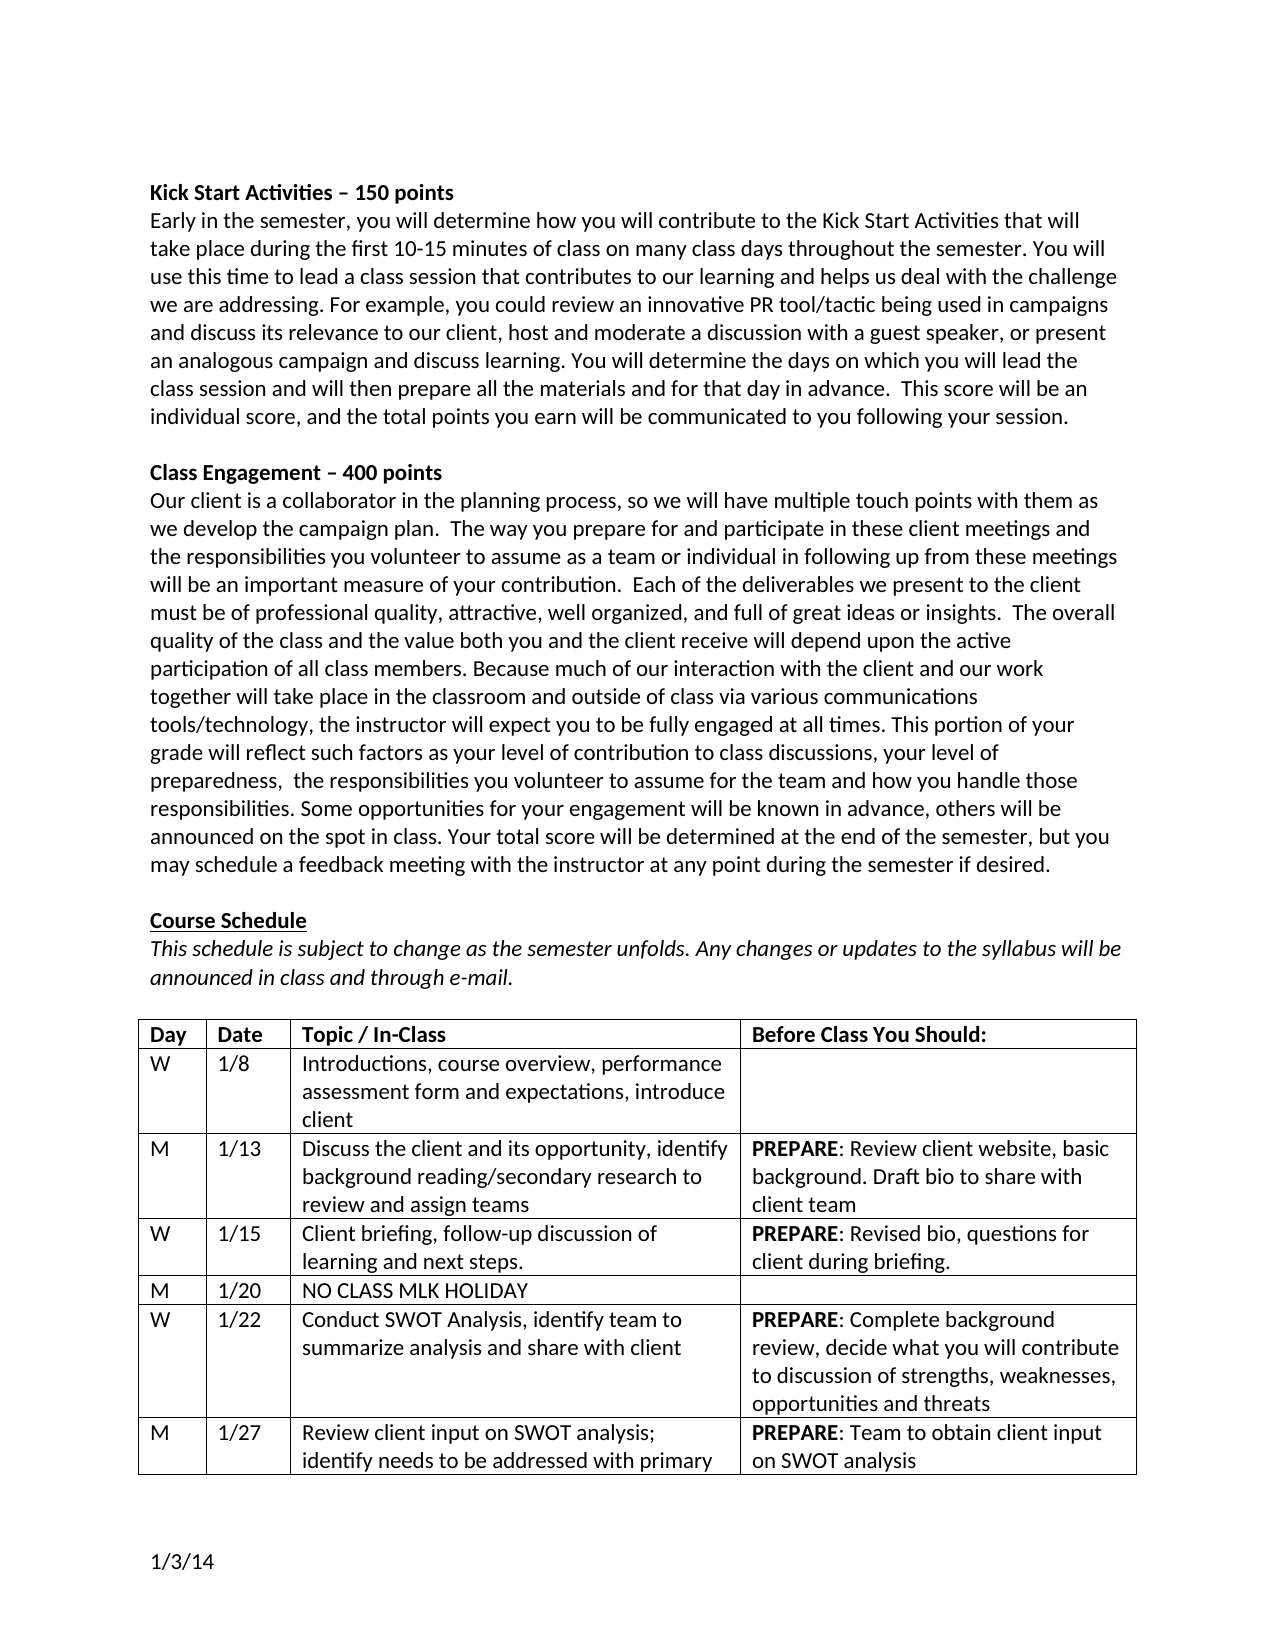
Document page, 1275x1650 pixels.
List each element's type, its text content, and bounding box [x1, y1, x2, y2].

text Early in the semester, you will determine how you will contribute to the Kick Start Activities that will take place during the first 10-15 minutes of class on many class days throughout the semester. You will use this time to lead a class session that contributes to our learning and helps us deal with the challenge we are addressing. For example, you could review an innovative PR tool/tactic being used in campaigns and discuss its relevance to our client, host and moderate a discussion with a guest speaker, or present an analogous campaign and discuss learning. You will determine the days on which you will lead the class session and will then prepare all the materials and for that day in advance. This score will be an individual score, and the total points you earn will be communicated to you following your session. [150, 206, 1125, 430]
table_cell W [139, 1049, 206, 1133]
table_cell Conduct SWOT Analysis, identify team to summarize analysis and share with client [291, 1305, 740, 1417]
text This schedule is subject to change as the semester unfolds. Any changes or updates to the syllabus will be announced in class and through e-mail. [150, 934, 1125, 991]
text Class Engagement – 400 points [150, 458, 1125, 486]
table_cell Discuss the client and its opportunity, identify background reading/secondary research to review and assign teams [291, 1134, 740, 1218]
table_cell M [139, 1134, 206, 1218]
table_cell M [139, 1276, 206, 1304]
table_cell 1/27 [207, 1418, 290, 1474]
table_cell Introductions, course overview, performance assessment form and expectations, introduce client [291, 1049, 740, 1133]
table_cell PREPARE: Complete background review, decide what you will contribute to discussion of strengths, weaknesses, opportunities and threats [741, 1305, 1136, 1417]
text Course Schedule [150, 907, 1125, 934]
table_header Before Class You Should: [741, 1020, 1136, 1048]
table_cell 1/20 [207, 1276, 290, 1304]
table_cell 1/15 [207, 1219, 290, 1275]
table_cell 1/13 [207, 1134, 290, 1218]
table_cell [741, 1418, 1136, 1474]
table_header Topic / In-Class [291, 1020, 740, 1048]
table_cell W [139, 1305, 206, 1417]
table_cell PREPARE: Revised bio, questions for client during briefing. [741, 1219, 1136, 1275]
table_cell [741, 1276, 1136, 1304]
text Kick Start Activities – 150 points [150, 178, 1125, 206]
table_cell 1/8 [207, 1049, 290, 1133]
table_header Day [139, 1020, 206, 1048]
table_cell PREPARE: Review client website, basic background. Draft bio to share with client team [741, 1134, 1136, 1218]
text Our client is a collaborator in the planning process, so we will have multiple touch points with them as we develop the campaign plan. The way you prepare for and participate in these client meetings and the responsibilities you volunteer to assume as a team or individual in following up from these meetings will be an important measure of your contribution. Each of the deliverables we present to the client must be of professional quality, attractive, well organized, and full of great ideas or insights. The overall quality of the class and the value both you and the client receive will depend upon the active participation of all class members. Because much of our interaction with the client and our work together will take place in the classroom and outside of class via various communications tools/technology, the instructor will expect you to be fully engaged at all times. This portion of your grade will reflect such factors as your level of contribution to class discussions, your level of preparedness, the responsibilities you volunteer to assume for the team and how you handle those responsibilities. Some opportunities for your engagement will be known in advance, others will be announced on the spot in class. Your total score will be determined at the end of the semester, but you may schedule a feedback meeting with the instructor at any point during the semester if desired. [150, 486, 1125, 878]
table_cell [291, 1418, 740, 1474]
table_cell M [139, 1418, 206, 1474]
table_cell [741, 1049, 1136, 1133]
table_cell NO CLASS MLK HOLIDAY [291, 1276, 740, 1304]
table_cell 1/22 [207, 1305, 290, 1417]
table_cell W [139, 1219, 206, 1275]
table_cell Client briefing, follow-up discussion of learning and next steps. [291, 1219, 740, 1275]
table_header Date [207, 1020, 290, 1048]
